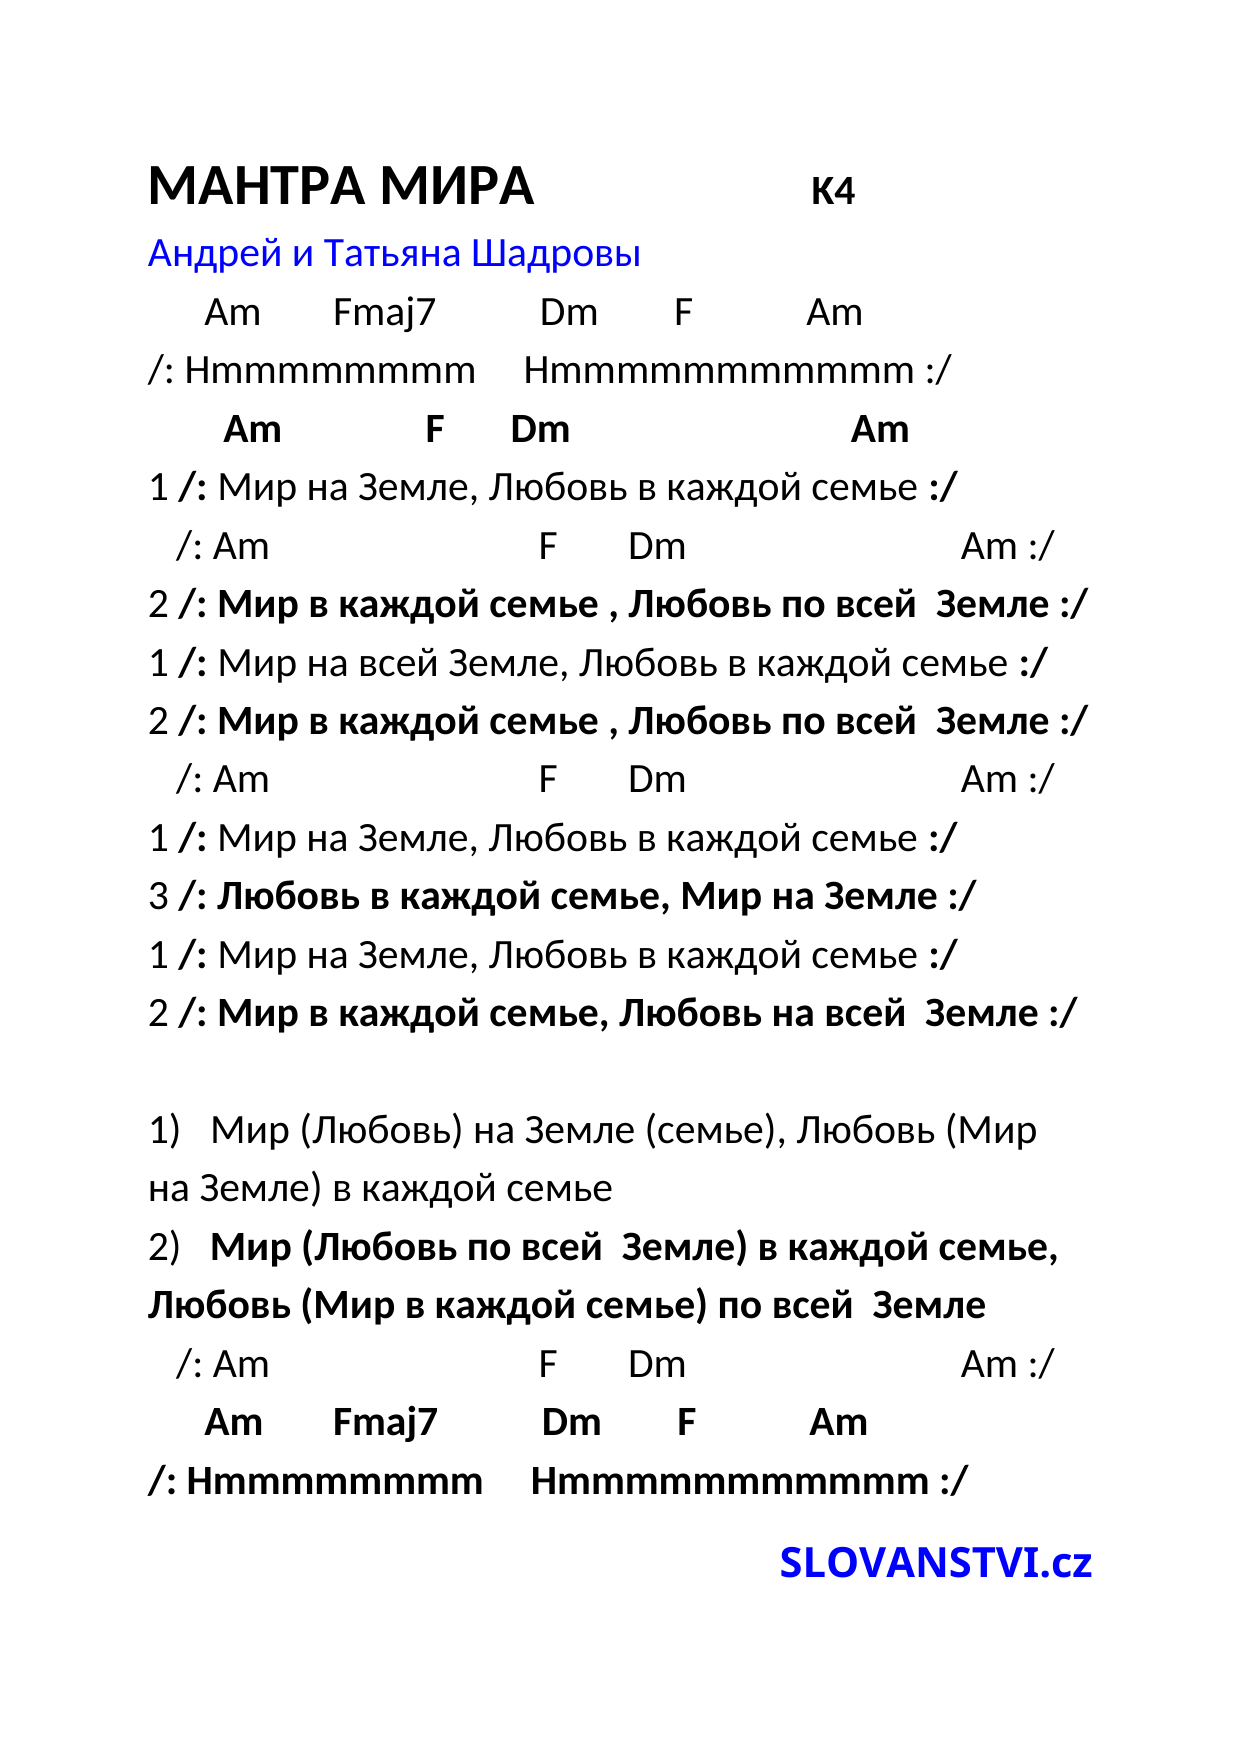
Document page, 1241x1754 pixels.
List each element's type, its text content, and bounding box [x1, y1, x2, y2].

text МАНТРА МИРА K4 Андрей и Татьяна Шадровы Am Fmaj7 Dm F Am /: Hmmmmmmmm Hmmmmmmmmmmm :/ Am F Dm Am 1 /: Мир на Земле, Любовь в каждой семье :/ /: Am F Dm Am :/ 2 /: Мир в каждой семье , Любовь по всей Земле :/ 1 /: Мир на всей Земле, Любовь в каждой семье :/ 2 /: Мир в каждой семье , Любовь по всей Земле :/ /: Am F Dm Am :/ 1 /: Мир на Земле, Любовь в каждой семье :/ 3 /: Любовь в каждой семье, Мир на Земле :/ 1 /: Мир на Земле, Любовь в каждой семье :/ 2 /: Мир в каждой семье, Любовь на всей Земле :/ 1) Мир (Любовь) на Земле (семье), Любовь (Мир на Земле) в каждой семье 2) Мир (Любовь по всей Земле) в каждой семье, Любовь (Мир в каждой семье) по всей Земле /: Am F Dm Am :/ Am Fmaj7 Dm F Am /: Hmmmmmmmm Hmmmmmmmmmmm :/ [148, 148, 1093, 1504]
text SLOVANSTVI.cz [148, 1533, 1093, 1590]
